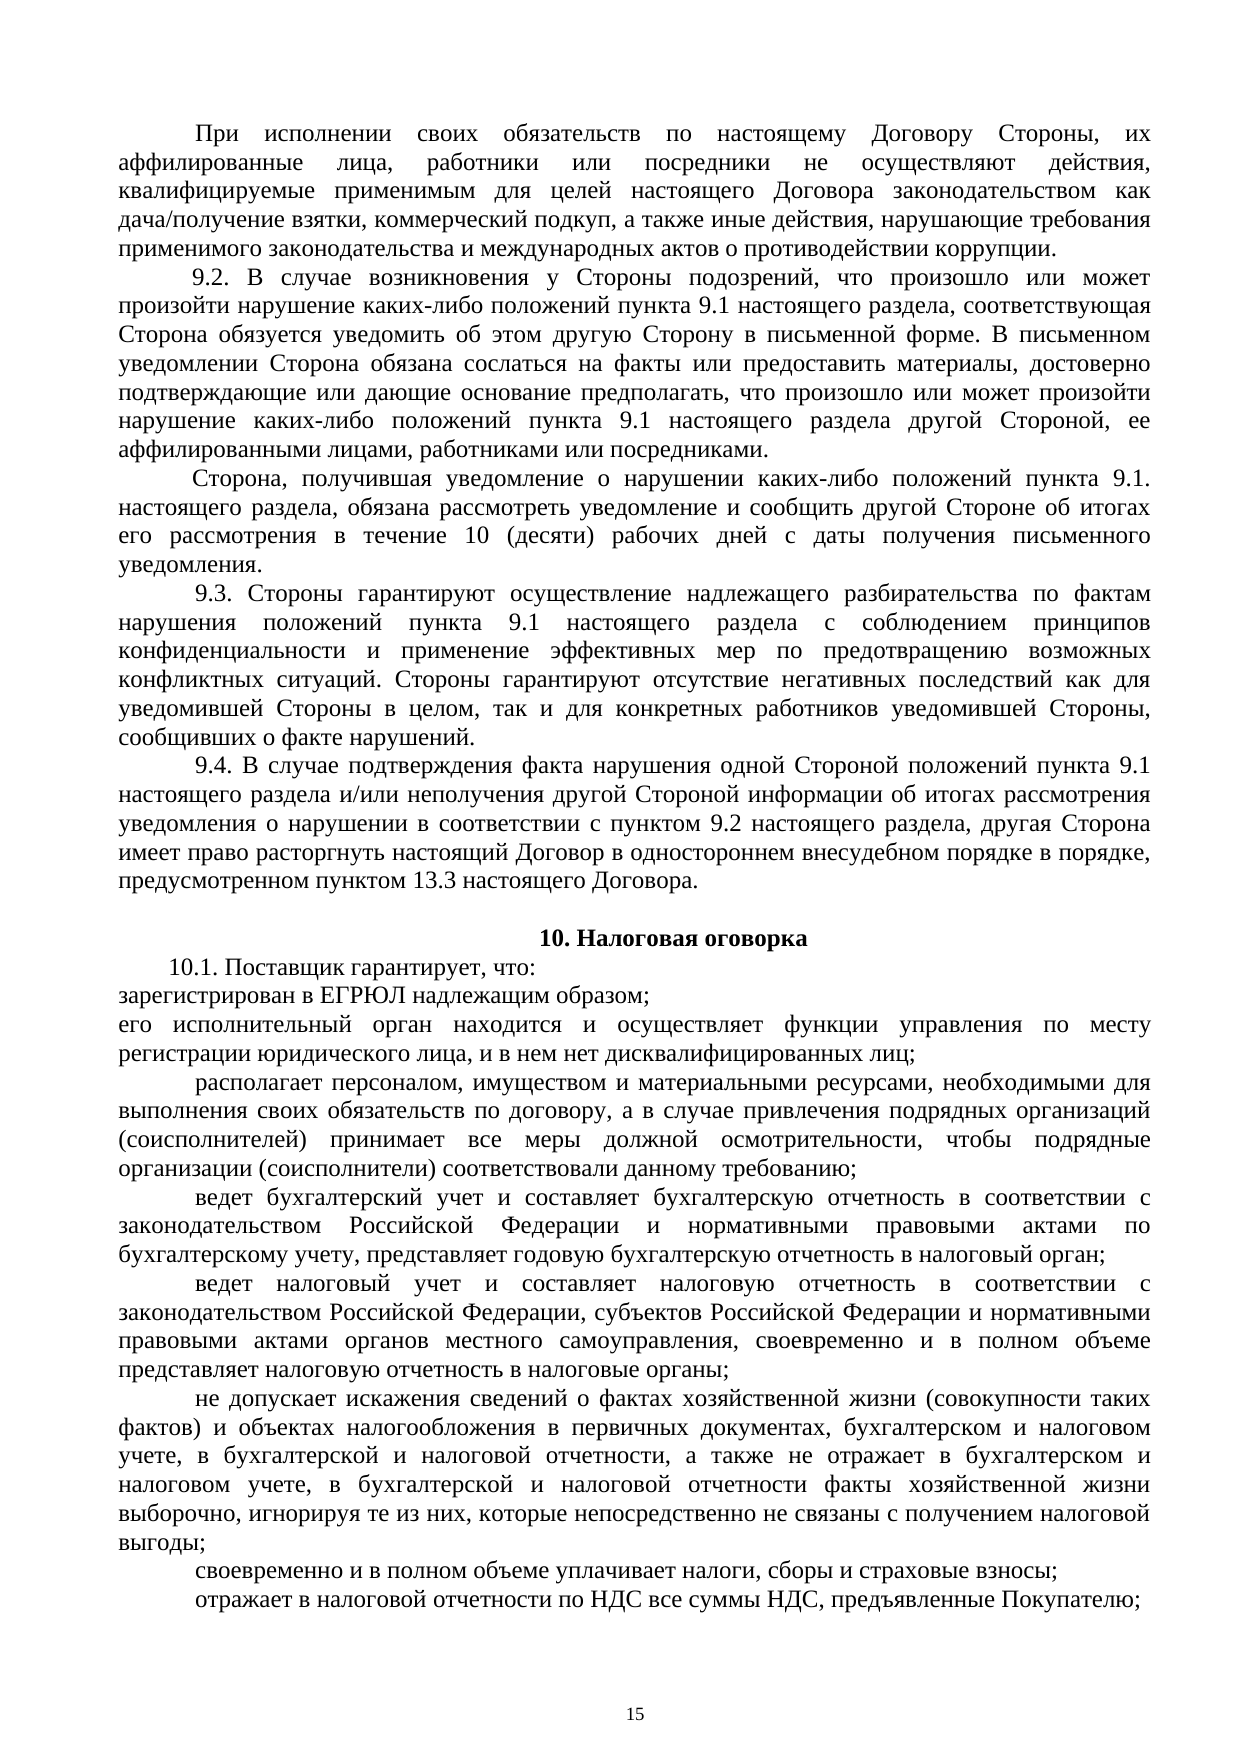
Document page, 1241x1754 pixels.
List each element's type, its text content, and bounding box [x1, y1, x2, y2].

text При исполнении своих обязательств по настоящему Договору Стороны, их аффилированные лица, работники или посредники не осуществляют действия, квалифицируемые применимым для целей настоящего Договора законодательством как дача/получение взятки, коммерческий подкуп, а также иные действия, нарушающие требования применимого законодательства и международных актов о противодействии коррупции. [118, 118, 1152, 262]
text ведет бухгалтерский учет и составляет бухгалтерскую отчетность в соответствии с законодательством Российской Федерации и нормативными правовыми актами по бухгалтерскому учету, представляет годовую бухгалтерскую отчетность в налоговый орган; [118, 1182, 1152, 1268]
text своевременно и в полном объеме уплачивает налоги, сборы и страховые взносы; [118, 1556, 1152, 1584]
text 9.4. В случае подтверждения факта нарушения одной Стороной положений пункта 9.1 настоящего раздела и/или неполучения другой Стороной информации об итогах рассмотрения уведомления о нарушении в соответствии с пунктом 9.2 настоящего раздела, другая Сторона имеет право расторгнуть настоящий Договор в одностороннем внесудебном порядке в порядке, предусмотренном пунктом 13.3 настоящего Договора. [118, 751, 1152, 894]
text ведет налоговый учет и составляет налоговую отчетность в соответствии с законодательством Российской Федерации, субъектов Российской Федерации и нормативными правовыми актами органов местного самоуправления, своевременно и в полном объеме представляет налоговую отчетность в налоговые органы; [118, 1268, 1152, 1383]
text располагает персоналом, имуществом и материальными ресурсами, необходимыми для выполнения своих обязательств по договору, а в случае привлечения подрядных организаций (соисполнителей) принимает все меры должной осмотрительности, чтобы подрядные организации (соисполнители) соответствовали данному требованию; [118, 1067, 1152, 1182]
text 10.1. Поставщик гарантирует, что: [118, 952, 1152, 981]
text отражает в налоговой отчетности по НДС все суммы НДС, предъявленные Покупателю; [118, 1584, 1152, 1613]
text 9.3. Стороны гарантируют осуществление надлежащего разбирательства по фактам нарушения положений пункта 9.1 настоящего раздела с соблюдением принципов конфиденциальности и применение эффективных мер по предотвращению возможных конфликтных ситуаций. Стороны гарантируют отсутствие негативных последствий как для уведомившей Стороны в целом, так и для конкретных работников уведомившей Стороны, сообщивших о факте нарушений. [118, 578, 1152, 751]
text 9.2. В случае возникновения у Стороны подозрений, что произошло или может произойти нарушение каких-либо положений пункта 9.1 настоящего раздела, соответствующая Сторона обязуется уведомить об этом другую Сторону в письменной форме. В письменном уведомлении Сторона обязана сослаться на факты или предоставить материалы, достоверно подтверждающие или дающие основание предполагать, что произошло или может произойти нарушение каких-либо положений пункта 9.1 настоящего раздела другой Стороной, ее аффилированными лицами, работниками или посредниками. [118, 262, 1152, 463]
text Сторона, получившая уведомление о нарушении каких-либо положений пункта 9.1. настоящего раздела, обязана рассмотреть уведомление и сообщить другой Стороне об итогах его рассмотрения в течение 10 (десяти) рабочих дней с даты получения письменного уведомления. [118, 463, 1152, 578]
text зарегистрирован в ЕГРЮЛ надлежащим образом; [118, 981, 1152, 1009]
text его исполнительный орган находится и осуществляет функции управления по месту регистрации юридического лица, и в нем нет дисквалифицированных лиц; [118, 1009, 1152, 1067]
text не допускает искажения сведений о фактах хозяйственной жизни (совокупности таких фактов) и объектах налогообложения в первичных документах, бухгалтерском и налоговом учете, в бухгалтерской и налоговой отчетности, а также не отражает в бухгалтерском и налоговом учете, в бухгалтерской и налоговой отчетности факты хозяйственной жизни выборочно, игнорируя те из них, которые непосредственно не связаны с получением налоговой выгоды; [118, 1383, 1152, 1556]
text 10. Налоговая оговорка [118, 923, 1152, 952]
